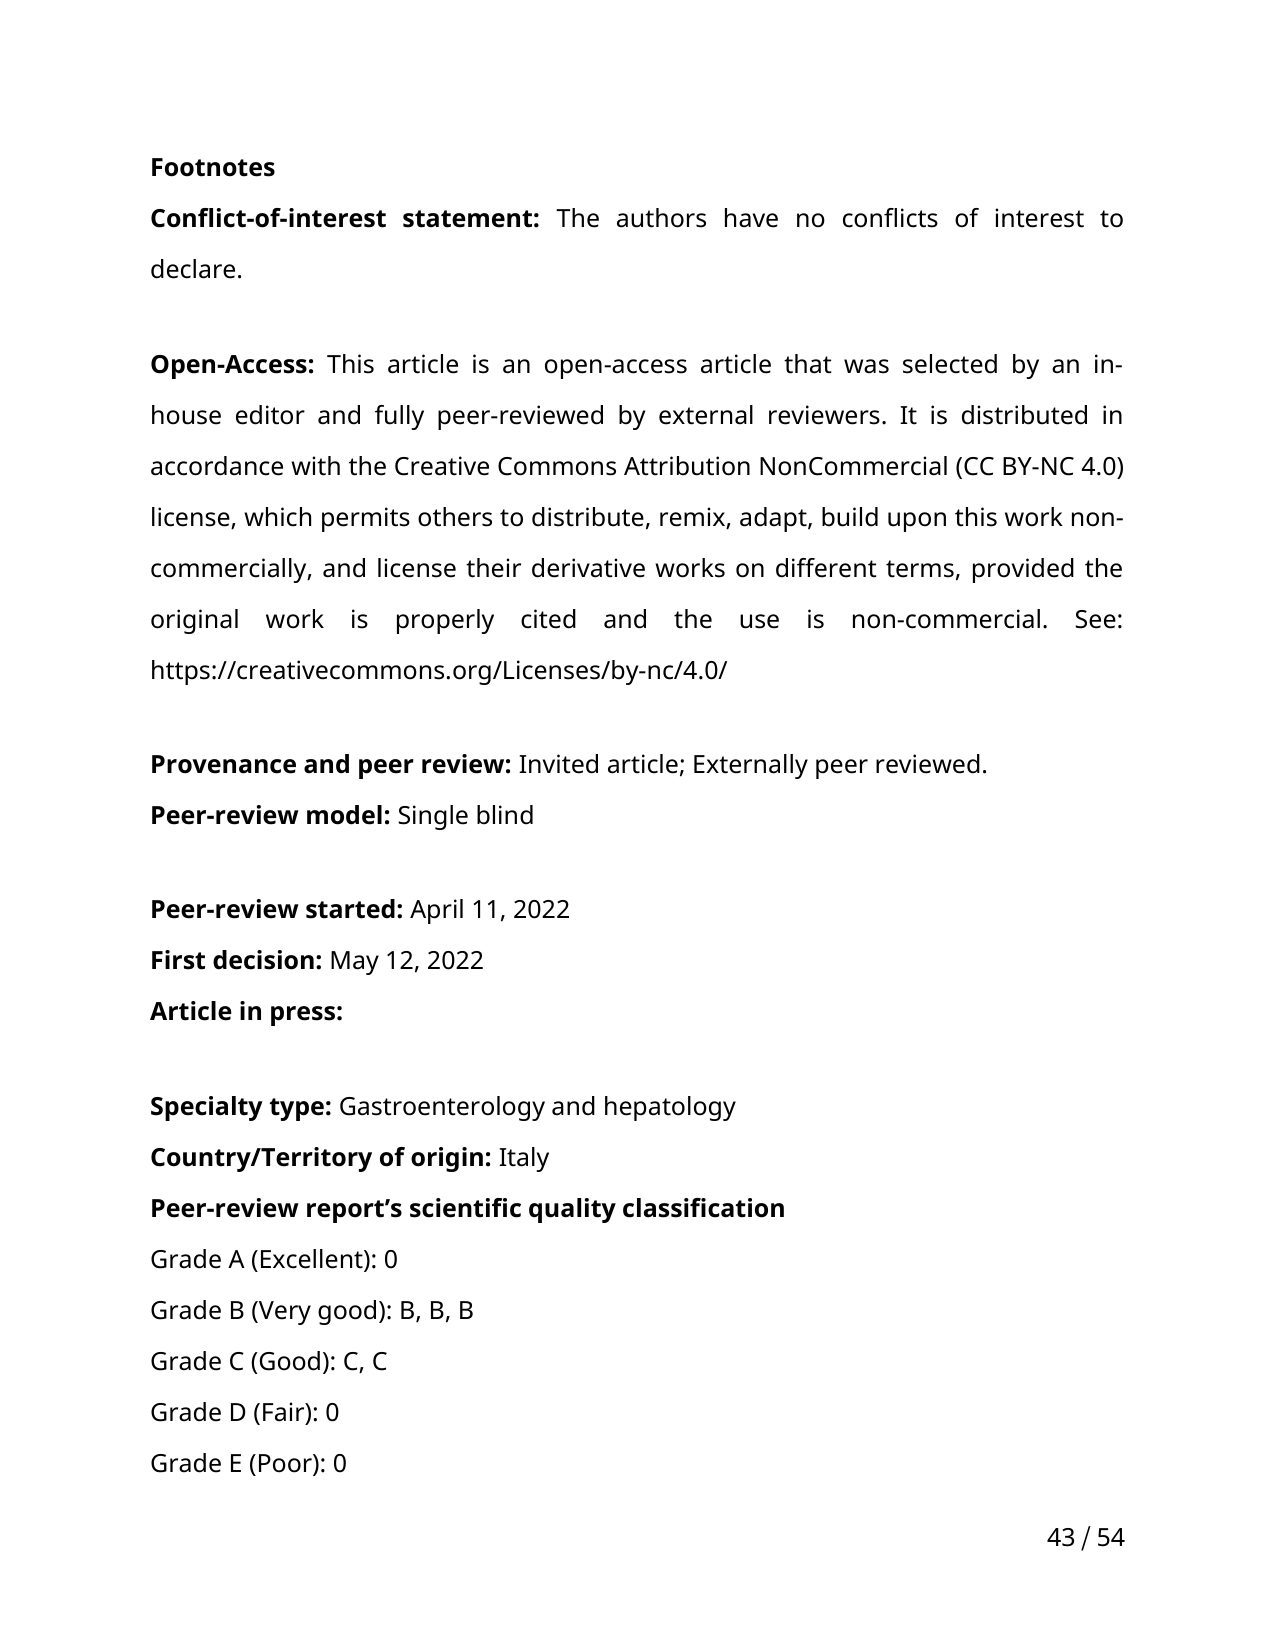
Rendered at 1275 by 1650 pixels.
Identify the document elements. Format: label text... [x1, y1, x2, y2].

text Peer-review report’s scientific quality classification [150, 1190, 1125, 1224]
text Grade C (Good): C, C [150, 1343, 1125, 1377]
text Provenance and peer review: Invited article; Externally peer reviewed. [150, 747, 1125, 781]
text Peer-review started: April 11, 2022 [150, 892, 1125, 926]
text Peer-review model: Single blind [150, 798, 1125, 832]
text Article in press: [150, 994, 1125, 1028]
text Grade E (Poor): 0 [150, 1445, 1125, 1479]
text First decision: May 12, 2022 [150, 943, 1125, 977]
text Country/Territory of origin: Italy [150, 1139, 1125, 1173]
text Grade B (Very good): B, B, B [150, 1292, 1125, 1326]
text Open-Access: This article is an open-access article that was selected by an in-house editor and fully peer-reviewed by external reviewers. It is distributed in accordance with the Creative Commons Attribution NonCommercial (CC BY-NC 4.0) license, which permits others to distribute, remix, adapt, build upon this work non-commercially, and license their derivative works on different terms, provided the original work is properly cited and the use is non-commercial. See: https://creativecommons.org/Licenses/by-nc/4.0/ [150, 346, 1125, 687]
text Specialty type: Gastroenterology and hepatology [150, 1088, 1125, 1122]
text Conflict-of-interest statement: The authors have no conflicts of interest to declare. [150, 201, 1125, 286]
text Grade A (Excellent): 0 [150, 1241, 1125, 1275]
text Grade D (Fair): 0 [150, 1394, 1125, 1428]
text Footnotes [150, 150, 1125, 184]
